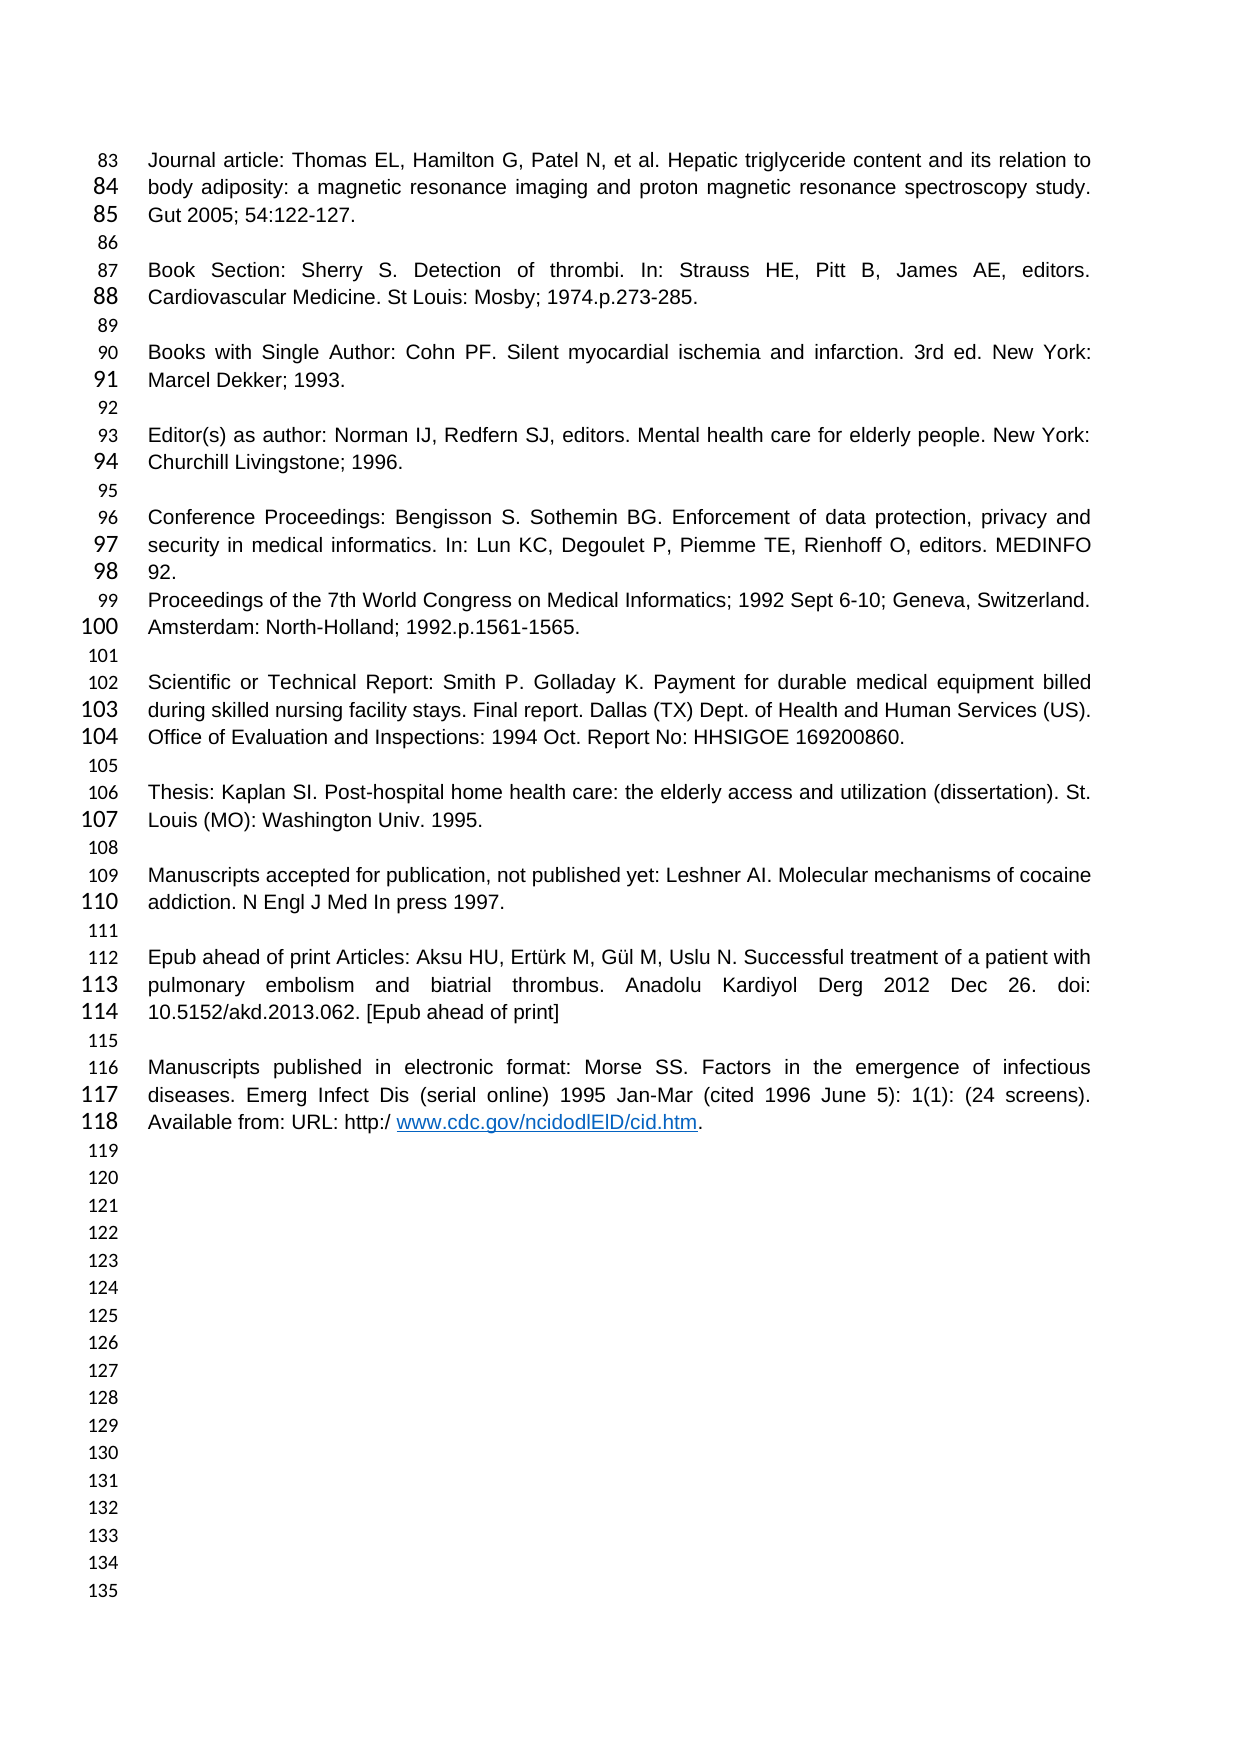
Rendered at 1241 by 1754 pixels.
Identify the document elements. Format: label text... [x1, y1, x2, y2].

text Journal article: Thomas EL, Hamilton G, Patel N, et al. Hepatic triglyceride content and its relation to body adiposity: a magnetic resonance imaging and proton magnetic resonance spectroscopy study. Gut 2005; 54:122-127. [148, 148, 1093, 227]
text Book Section: Sherry S. Detection of thrombi. In: Strauss HE, Pitt B, James AE, editors. Cardiovascular Medicine. St Louis: Mosby; 1974.p.273-285. [148, 258, 1093, 309]
text Manuscripts accepted for publication, not published yet: Leshner AI. Molecular mechanisms of cocaine addiction. N Engl J Med In press 1997. [148, 863, 1093, 914]
text Epub ahead of print Articles: Aksu HU, Ertürk M, Gül M, Uslu N. Successful treatment of a patient with pulmonary embolism and biatrial thrombus. Anadolu Kardiyol Derg 2012 Dec 26. doi: 10.5152/akd.2013.062. [Epub ahead of print] [148, 945, 1093, 1024]
text Editor(s) as author: Norman IJ, Redfern SJ, editors. Mental health care for elderly people. New York: Churchill Livingstone; 1996. [148, 423, 1093, 474]
text Scientific or Technical Report: Smith P. Golladay K. Payment for durable medical equipment billed during skilled nursing facility stays. Final report. Dallas (TX) Dept. of Health and Human Services (US). Office of Evaluation and Inspections: 1994 Oct. Report No: HHSIGOE 169200860. [148, 670, 1093, 749]
text Proceedings of the 7th World Congress on Medical Informatics; 1992 Sept 6-10; Geneva, Switzerland. Amsterdam: North-Holland; 1992.p.1561-1565. [148, 588, 1093, 639]
text Books with Single Author: Cohn PF. Silent myocardial ischemia and infarction. 3rd ed. New York: Marcel Dekker; 1993. [148, 340, 1093, 392]
text Thesis: Kaplan SI. Post-hospital home health care: the elderly access and utilization (dissertation). St. Louis (MO): Washington Univ. 1995. [148, 780, 1093, 832]
text Conference Proceedings: Bengisson S. Sothemin BG. Enforcement of data protection, privacy and security in medical informatics. In: Lun KC, Degoulet P, Piemme TE, Rienhoff O, editors. MEDINFO 92. [148, 505, 1093, 584]
text Manuscripts published in electronic format: Morse SS. Factors in the emergence of infectious diseases. Emerg Infect Dis (serial online) 1995 Jan-Mar (cited 1996 June 5): 1(1): (24 screens). Available from: URL: http:/ www.cdc.gov/ncidodlElD/cid.htm. [148, 1055, 1093, 1134]
